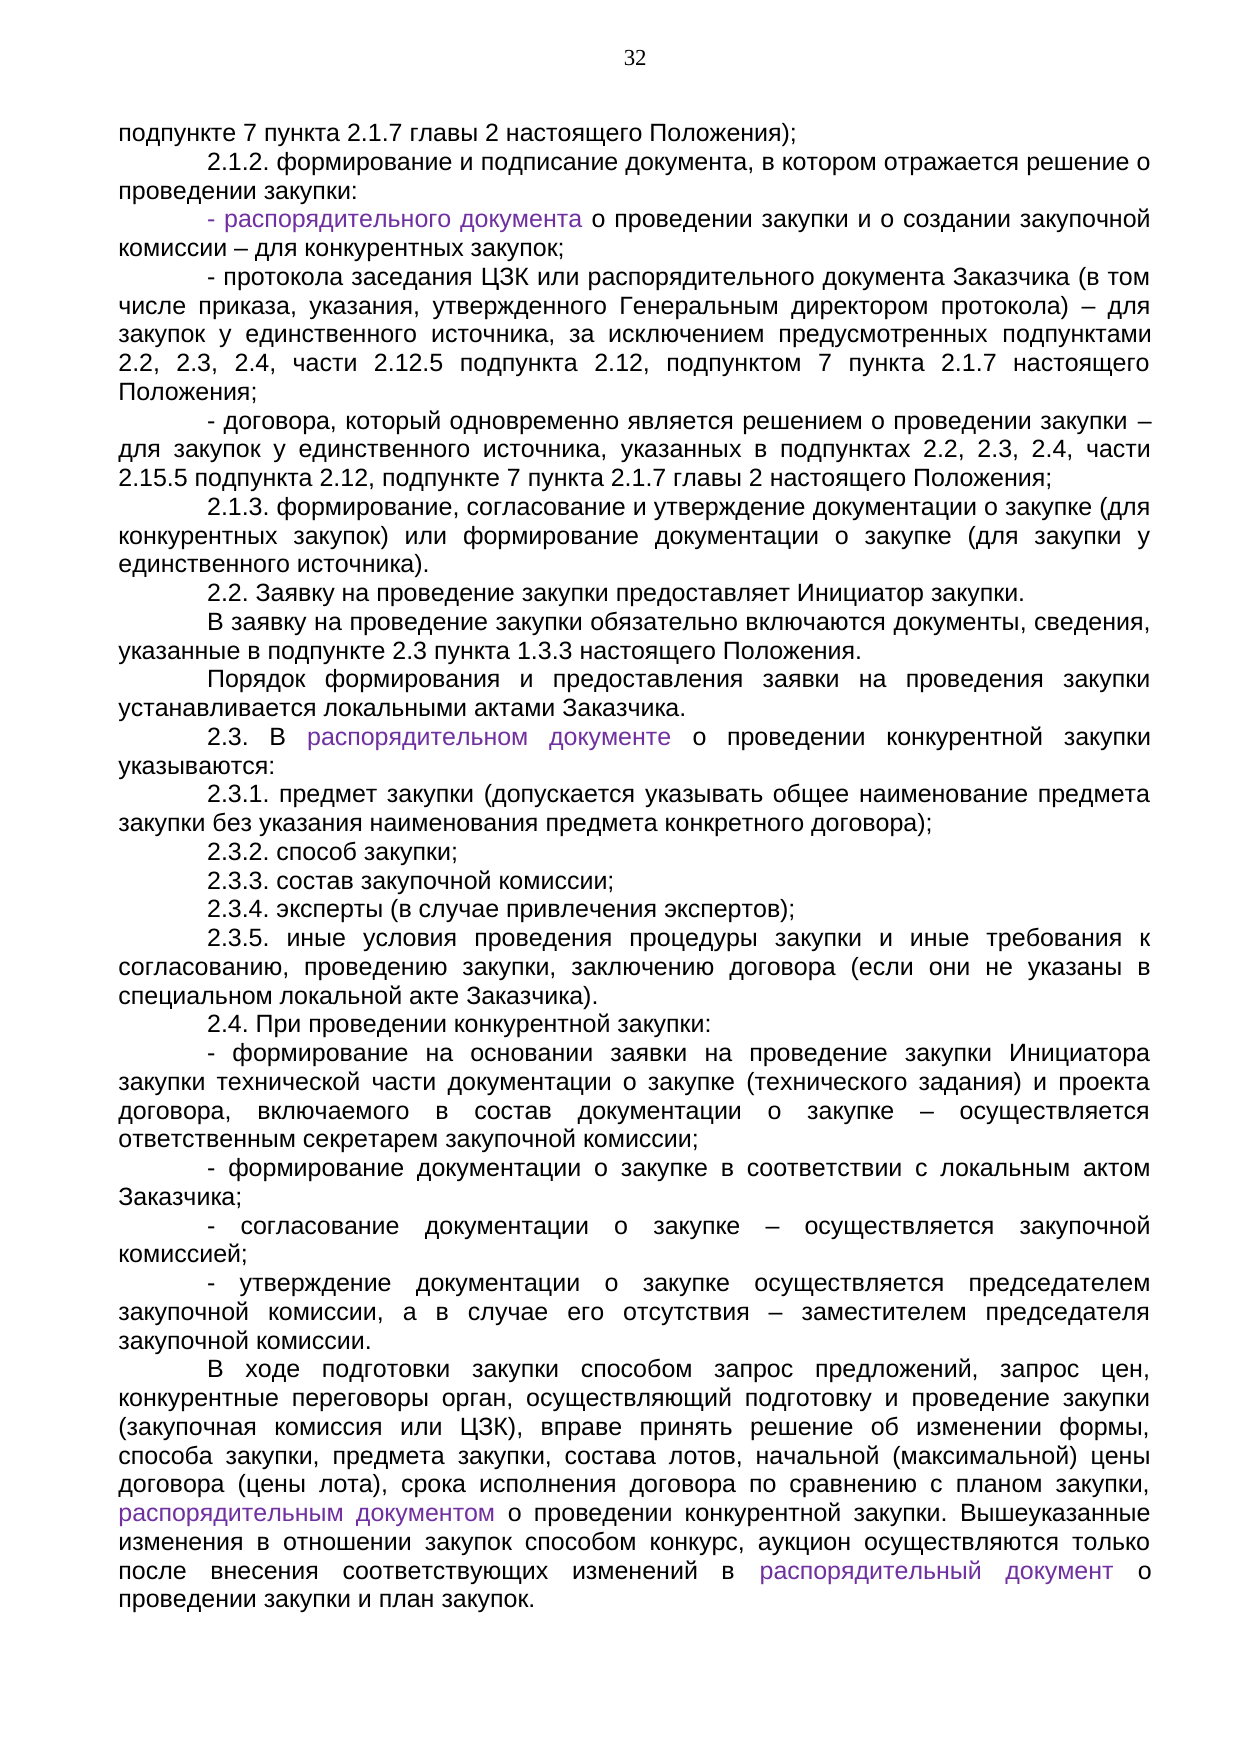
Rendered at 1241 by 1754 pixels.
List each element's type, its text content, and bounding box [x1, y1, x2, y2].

text - формирование на основании заявки на проведение закупки Инициатора закупки технической части документации о закупке (технического задания) и проекта договора, включаемого в состав документации о закупке – осуществляется ответственным секретарем закупочной комиссии; [118, 1038, 1152, 1153]
text 2.1.3. формирование, согласование и утверждение документации о закупке (для конкурентных закупок) или формирование документации о закупке (для закупки у единственного источника). [118, 492, 1152, 578]
text - договора, который одновременно является решением о проведении закупки – для закупок у единственного источника, указанных в подпунктах 2.2, 2.3, 2.4, части 2.15.5 подпункта 2.12, подпункте 7 пункта 2.1.7 главы 2 настоящего Положения; [118, 406, 1152, 492]
text 2.2. Заявку на проведение закупки предоставляет Инициатор закупки. [118, 578, 1152, 607]
text 2.3.5. иные условия проведения процедуры закупки и иные требования к согласованию, проведению закупки, заключению договора (если они не указаны в специальном локальной акте Заказчика). [118, 923, 1152, 1009]
text 2.3. В распорядительном документе о проведении конкурентной закупки указываются: [118, 722, 1152, 779]
text В заявку на проведение закупки обязательно включаются документы, сведения, указанные в подпункте 2.3 пункта 1.3.3 настоящего Положения. [118, 607, 1152, 664]
text - утверждение документации о закупке осуществляется председателем закупочной комиссии, а в случае его отсутствия – заместителем председателя закупочной комиссии. [118, 1268, 1152, 1354]
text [118, 118, 1152, 147]
text 2.3.2. способ закупки; [118, 837, 1152, 866]
text - протокола заседания ЦЗК или распорядительного документа Заказчика (в том числе приказа, указания, утвержденного Генеральным директором протокола) – для закупок у единственного источника, за исключением предусмотренных подпунктами 2.2, 2.3, 2.4, части 2.12.5 подпункта 2.12, подпунктом 7 пункта 2.1.7 настоящего Положения; [118, 262, 1152, 406]
text 2.3.4. эксперты (в случае привлечения экспертов); [118, 894, 1152, 923]
text - распорядительного документа о проведении закупки и о создании закупочной комиссии – для конкурентных закупок; [118, 204, 1152, 262]
text - согласование документации о закупке – осуществляется закупочной комиссией; [118, 1211, 1152, 1268]
text 2.4. При проведении конкурентной закупки: [118, 1009, 1152, 1038]
text 2.1.2. формирование и подписание документа, в котором отражается решение о проведении закупки: [118, 147, 1152, 204]
text Порядок формирования и предоставления заявки на проведения закупки устанавливается локальными актами Заказчика. [118, 664, 1152, 722]
text - формирование документации о закупке в соответствии с локальным актом Заказчика; [118, 1153, 1152, 1211]
text 2.3.3. состав закупочной комиссии; [118, 866, 1152, 894]
text 2.3.1. предмет закупки (допускается указывать общее наименование предмета закупки без указания наименования предмета конкретного договора); [118, 779, 1152, 837]
text В ходе подготовки закупки способом запрос предложений, запрос цен, конкурентные переговоры орган, осуществляющий подготовку и проведение закупки (закупочная комиссия или ЦЗК), вправе принять решение об изменении формы, способа закупки, предмета закупки, состава лотов, начальной (максимальной) цены договора (цены лота), срока исполнения договора по сравнению с планом закупки, распорядительным документом о проведении конкурентной закупки. Вышеуказанные изменения в отношении закупок способом конкурс, аукцион осуществляются только после внесения соответствующих изменений в распорядительный документ о проведении закупки и план закупок. [118, 1354, 1152, 1613]
